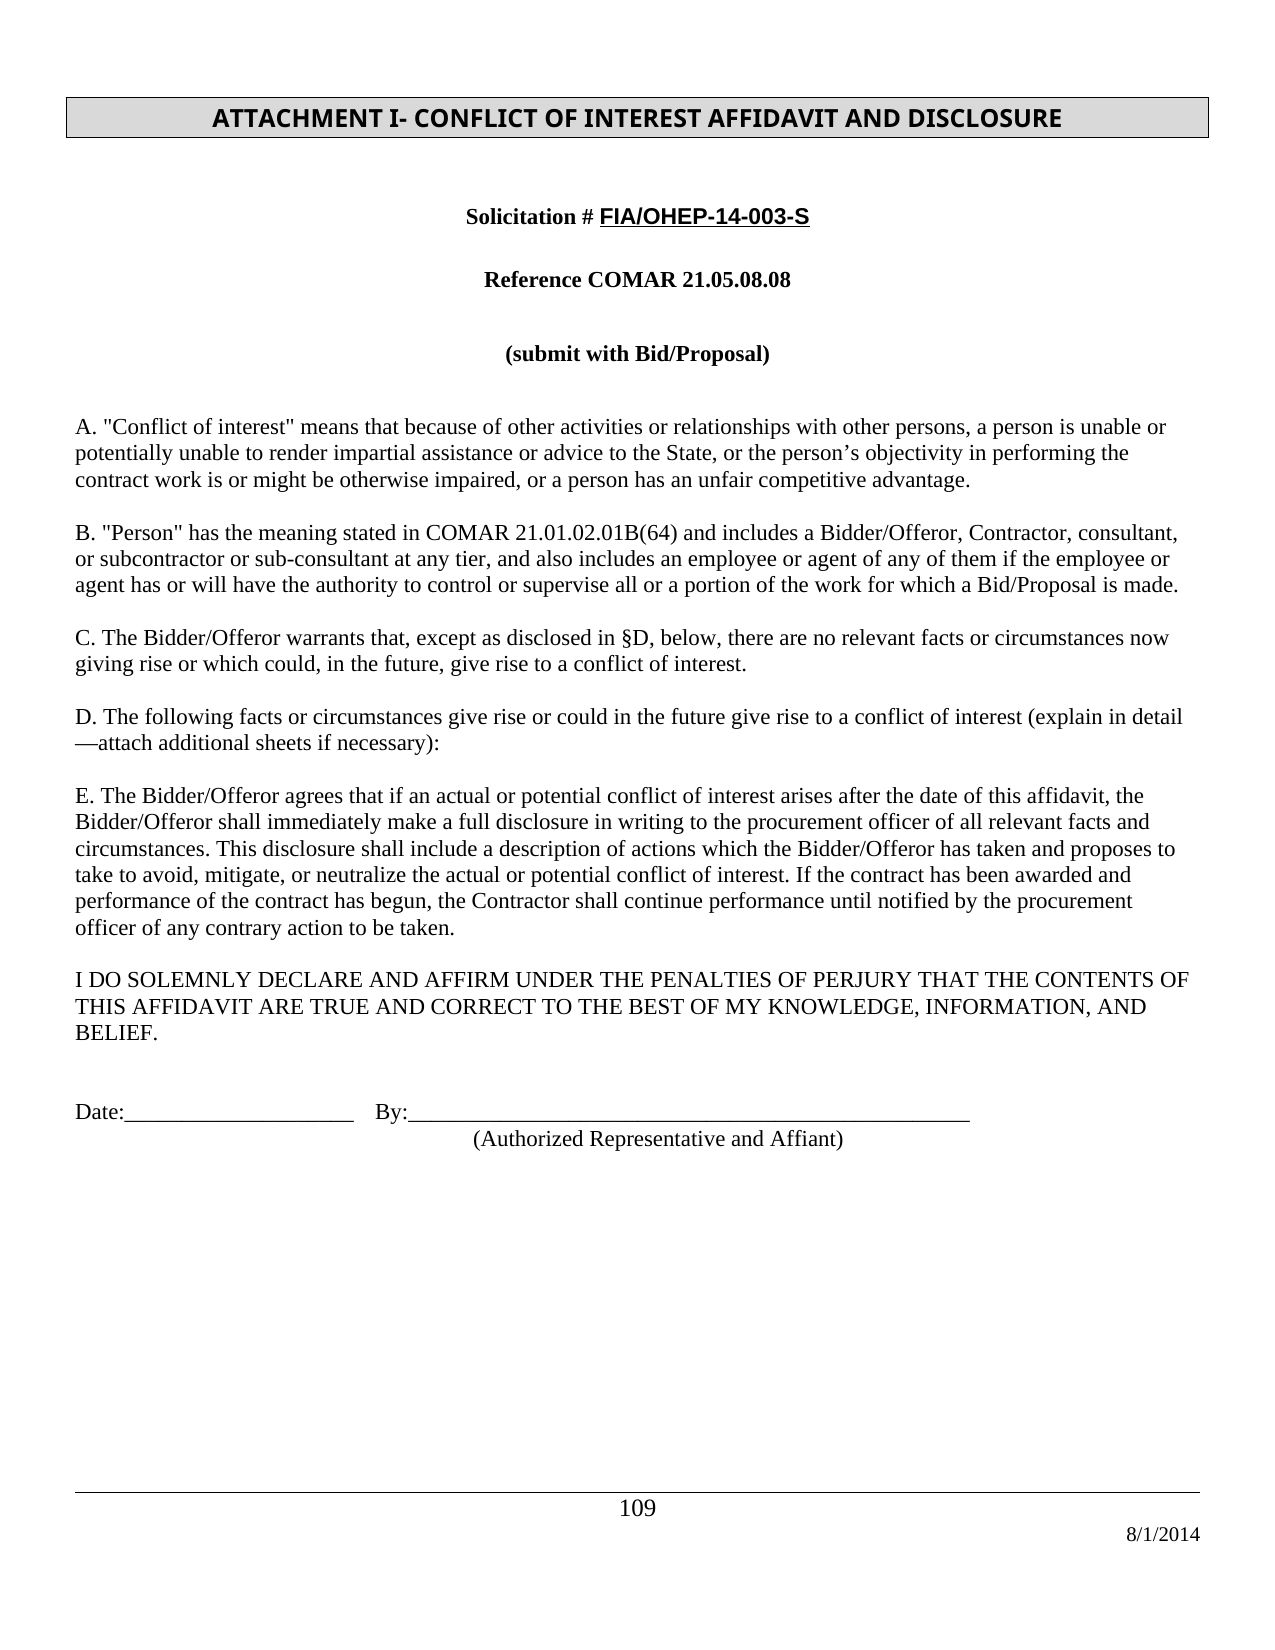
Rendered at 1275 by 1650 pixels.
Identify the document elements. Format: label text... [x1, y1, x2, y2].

text Reference COMAR 21.05.08.08 [75, 266, 1200, 292]
text A. "Conflict of interest" means that because of other activities or relationships with other persons, a person is unable or potentially unable to render impartial assistance or advice to the State, or the person’s objectivity in performing the contract work is or might be otherwise impaired, or a person has an unfair competitive advantage. [75, 413, 1200, 492]
text D. The following facts or circumstances give rise or could in the future give rise to a conflict of interest (explain in detail—attach additional sheets if necessary): [75, 703, 1200, 756]
text C. The Bidder/Offeror warrants that, except as disclosed in §D, below, there are no relevant facts or circumstances now giving rise or which could, in the future, give rise to a conflict of interest. [75, 624, 1200, 677]
text (submit with Bid/Proposal) [75, 339, 1200, 366]
subtitle ATTACHMENT I- CONFLICT OF INTEREST AFFIDAVIT AND DISCLOSURE [67, 98, 1208, 137]
text B. "Person" has the meaning stated in COMAR 21.01.02.01B(64) and includes a Bidder/Offeror, Contractor, consultant, or subcontractor or sub-consultant at any tier, and also includes an employee or agent of any of them if the employee or agent has or will have the authority to control or supervise all or a portion of the work for which a Bid/Proposal is made. [75, 518, 1200, 598]
text I DO SOLEMNLY DECLARE AND AFFIRM UNDER THE PENALTIES OF PERJURY THAT THE CONTENTS OF THIS AFFIDAVIT ARE TRUE AND CORRECT TO THE BEST OF MY KNOWLEDGE, INFORMATION, AND BELIEF. [75, 967, 1200, 1046]
text (Authorized Representative and Affiant) [375, 1125, 1200, 1151]
text Date:____________________ By:_________________________________________________ [75, 1098, 1200, 1125]
text E. The Bidder/Offeror agrees that if an actual or potential conflict of interest arises after the date of this affidavit, the Bidder/Offeror shall immediately make a full disclosure in writing to the procurement officer of all relevant facts and circumstances. This disclosure shall include a description of actions which the Bidder/Offeror has taken and proposes to take to avoid, mitigate, or neutralize the actual or potential conflict of interest. If the contract has been awarded and performance of the contract has begun, the Contractor shall continue performance until notified by the procurement officer of any contrary action to be taken. [75, 782, 1200, 940]
text Solicitation # FIA/OHEP-14-003-S [75, 203, 1200, 229]
